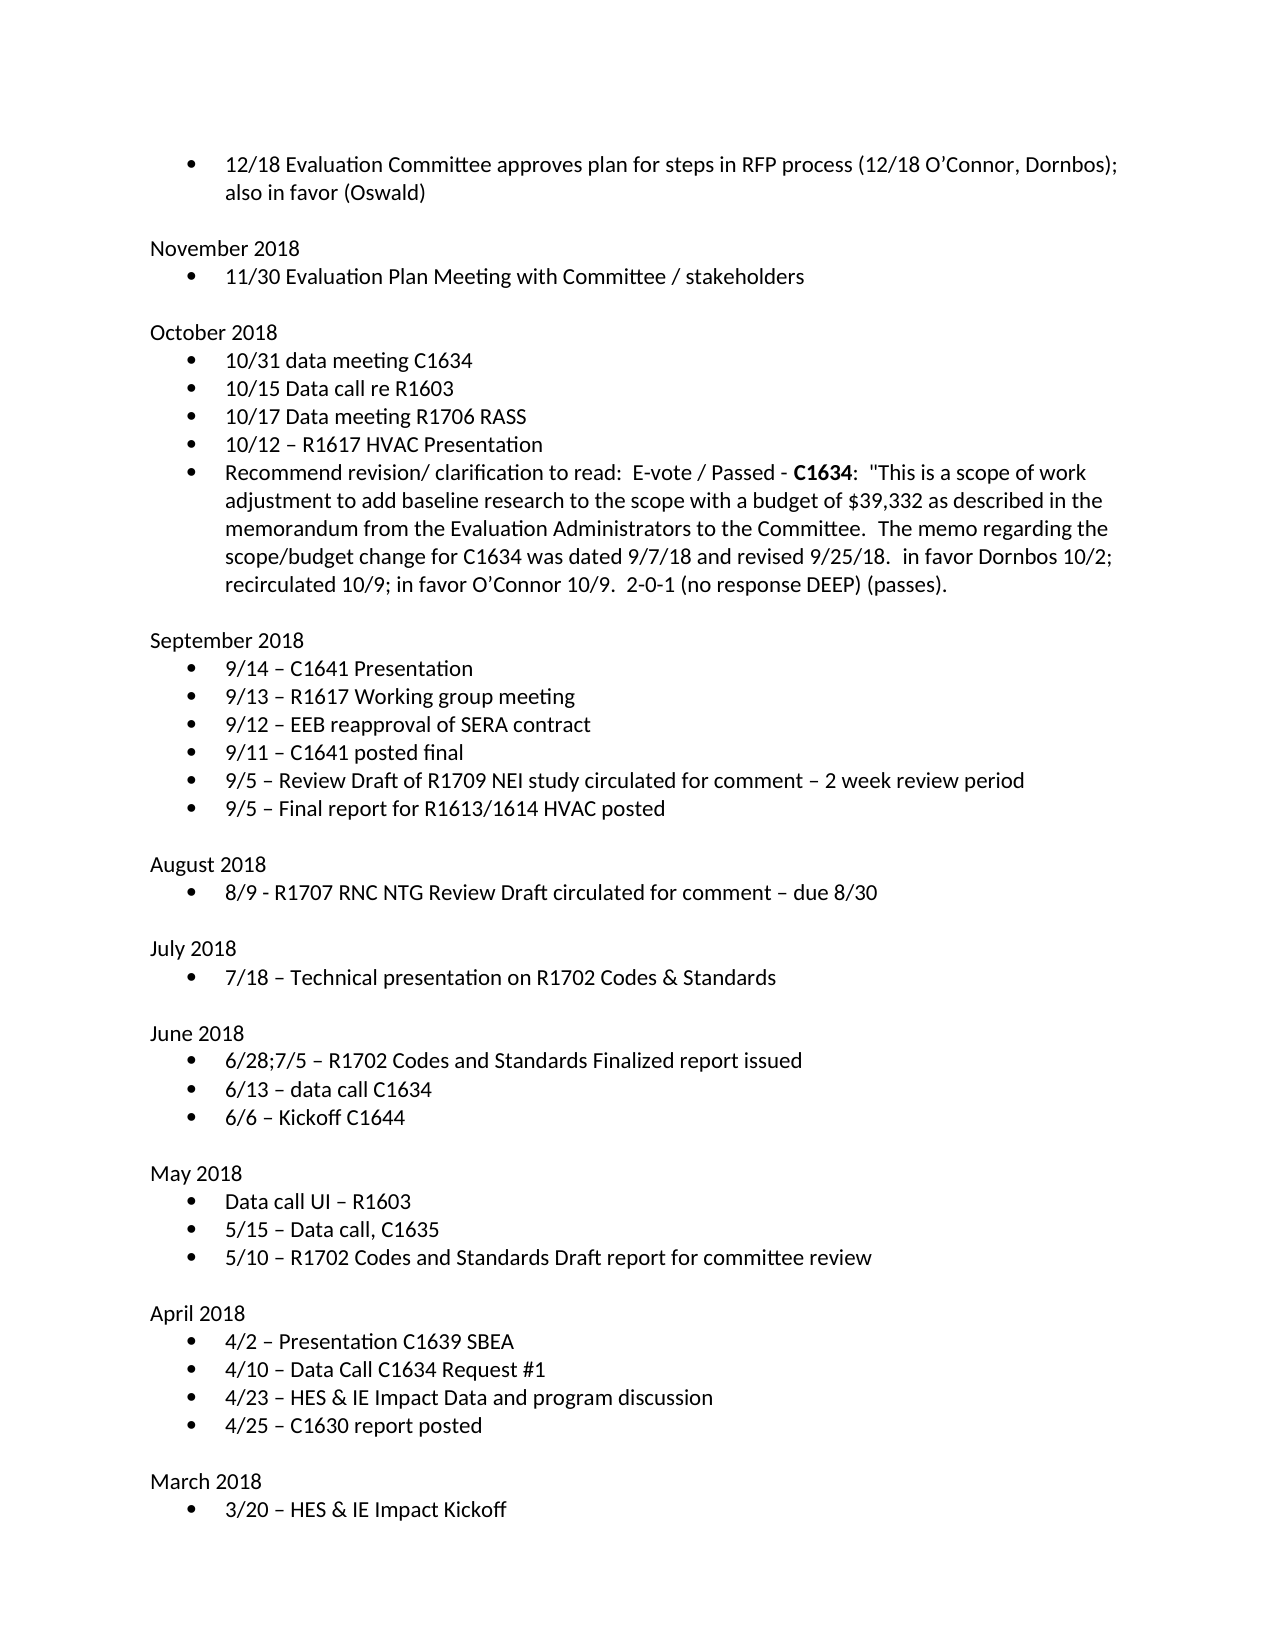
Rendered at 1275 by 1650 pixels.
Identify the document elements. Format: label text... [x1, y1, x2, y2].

text October 2018 [150, 318, 1125, 346]
list 4/25 – C1630 report posted [187, 1411, 1125, 1439]
list 5/10 – R1702 Codes and Standards Draft report for committee review [187, 1243, 1125, 1271]
list 9/14 – C1641 Presentation [187, 654, 1125, 682]
list 4/10 – Data Call C1634 Request #1 [187, 1355, 1125, 1383]
text March 2018 [150, 1467, 1125, 1495]
list 6/13 – data call C1634 [187, 1075, 1125, 1103]
text July 2018 [150, 934, 1125, 963]
list 10/15 Data call re R1603 [187, 374, 1125, 402]
list 9/5 – Review Draft of R1709 NEI study circulated for comment – 2 week review period [187, 766, 1125, 794]
list 8/9 - R1707 RNC NTG Review Draft circulated for comment – due 8/30 [187, 878, 1125, 907]
list 4/2 – Presentation C1639 SBEA [187, 1327, 1125, 1355]
list 10/17 Data meeting R1706 RASS [187, 402, 1125, 430]
list 12/18 Evaluation Committee approves plan for steps in RFP process (12/18 O’Connor, Dornbos); also in favor (Oswald) [187, 150, 1125, 206]
list Data call UI – R1603 [187, 1187, 1125, 1215]
text September 2018 [150, 626, 1125, 654]
list 6/28;7/5 – R1702 Codes and Standards Finalized report issued [187, 1047, 1125, 1075]
list 11/30 Evaluation Plan Meeting with Committee / stakeholders [187, 262, 1125, 290]
list 9/5 – Final report for R1613/1614 HVAC posted [187, 794, 1125, 822]
text April 2018 [150, 1299, 1125, 1327]
list 3/20 – HES & IE Impact Kickoff [187, 1495, 1125, 1523]
text May 2018 [150, 1159, 1125, 1187]
list 10/31 data meeting C1634 [187, 346, 1125, 374]
list 9/11 – C1641 posted final [187, 738, 1125, 766]
list 9/13 – R1617 Working group meeting [187, 682, 1125, 710]
list 7/18 – Technical presentation on R1702 Codes & Standards [187, 963, 1125, 991]
list 6/6 – Kickoff C1644 [187, 1103, 1125, 1131]
text November 2018 [150, 234, 1125, 262]
list 5/15 – Data call, C1635 [187, 1215, 1125, 1243]
text August 2018 [150, 851, 1125, 878]
list 9/12 – EEB reapproval of SERA contract [187, 710, 1125, 738]
list 4/23 – HES & IE Impact Data and program discussion [187, 1383, 1125, 1411]
list 10/12 – R1617 HVAC Presentation [187, 430, 1125, 458]
list Recommend revision/ clarification to read: E-vote / Passed - C1634: "This is a scope of work adjustment to add baseline research to the scope with a budget of $39,332 as described in the memorandum from the Evaluation Administrators to the Committee. The memo regarding the scope/budget change for C1634 was dated 9/7/18 and revised 9/25/18. in favor Dornbos 10/2; recirculated 10/9; in favor O’Connor 10/9. 2-0-1 (no response DEEP) (passes). [187, 458, 1125, 598]
text June 2018 [150, 1019, 1125, 1047]
